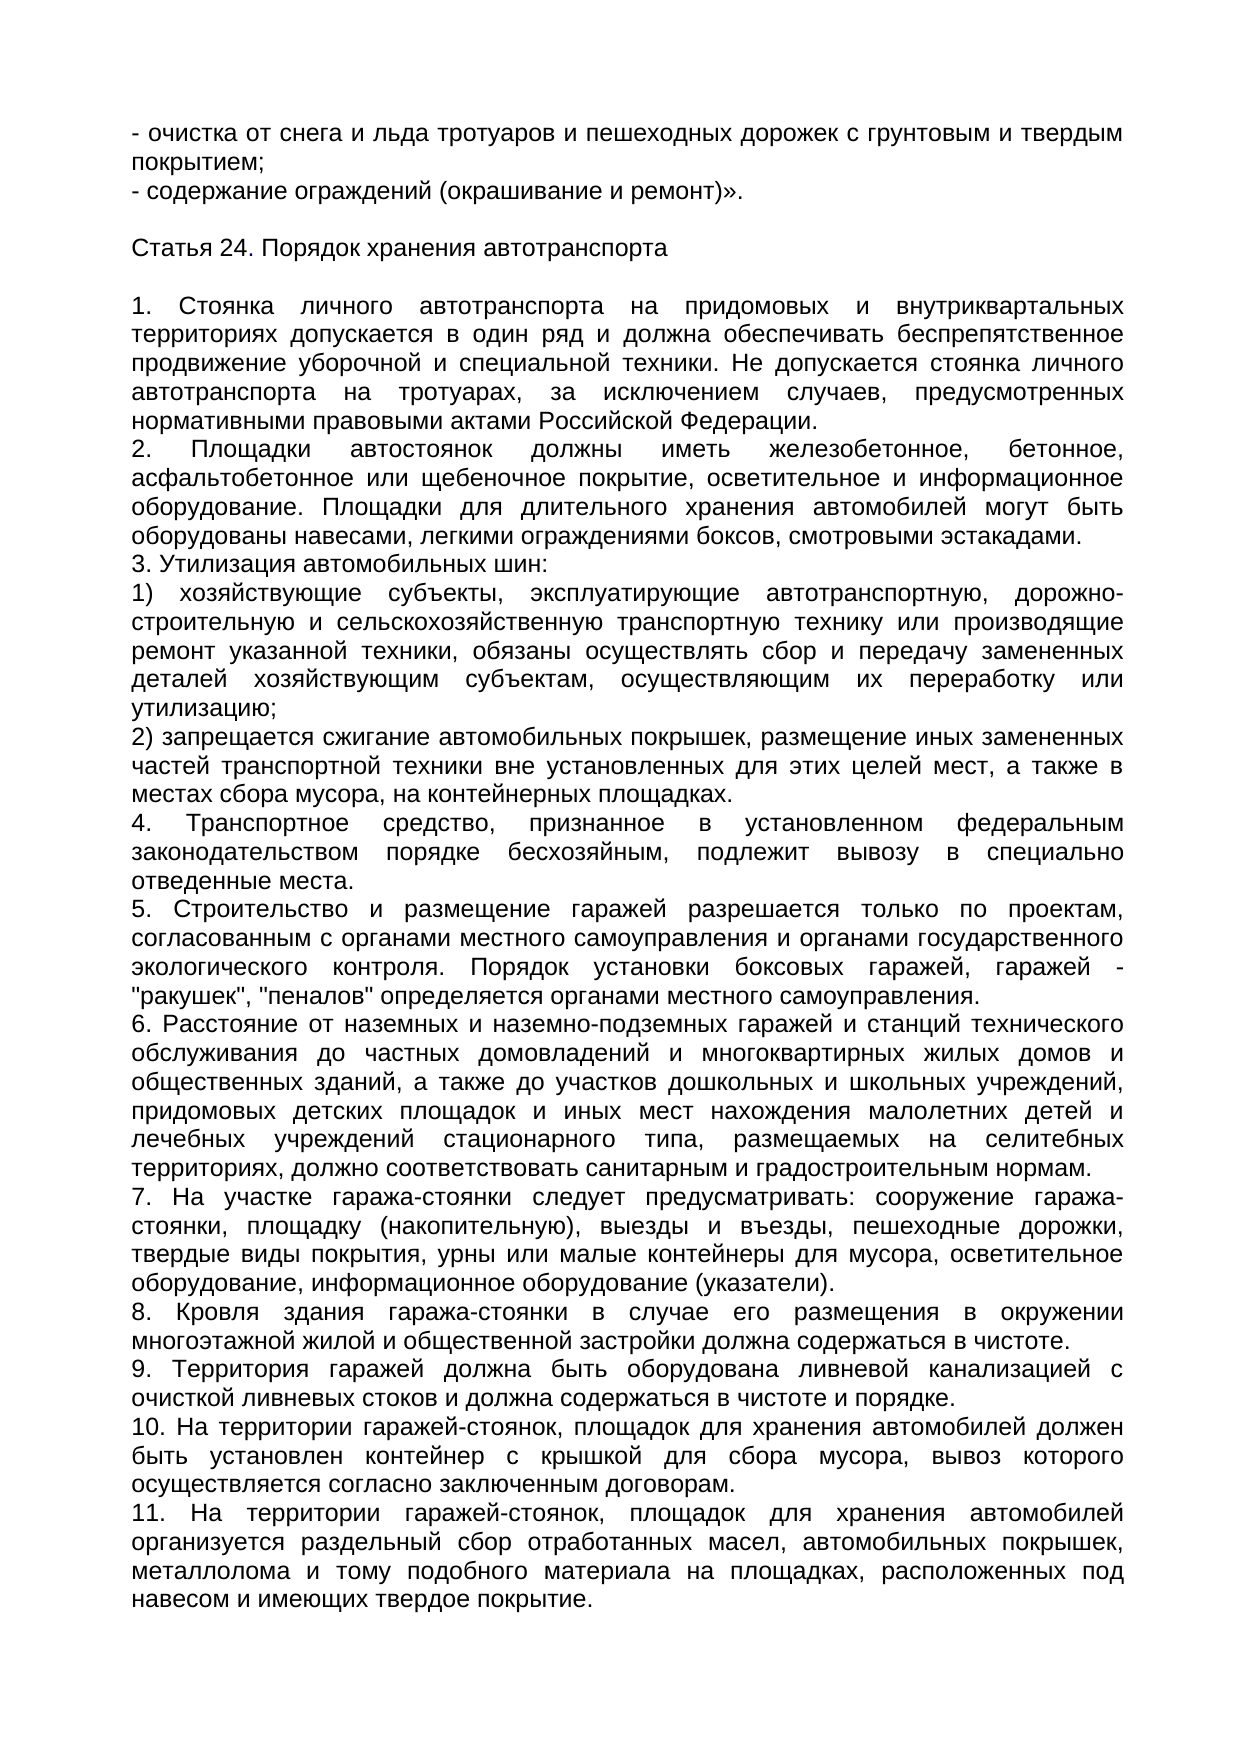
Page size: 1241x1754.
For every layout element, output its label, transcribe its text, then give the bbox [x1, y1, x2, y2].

text 2) запрещается сжигание автомобильных покрышек, размещение иных замененных частей транспортной техники вне установленных для этих целей мест, а также в местах сбора мусора, на контейнерных площадках. [131, 722, 1125, 808]
text 3. Утилизация автомобильных шин: [131, 549, 1125, 578]
text 5. Строительство и размещение гаражей разрешается только по проектам, согласованным с органами местного самоуправления и органами государственного экологического контроля. Порядок установки боксовых гаражей, гаражей - "ракушек", "пеналов" определяется органами местного самоуправления. [131, 894, 1125, 1009]
text 9. Территория гаражей должна быть оборудована ливневой канализацией с очисткой ливневых стоков и должна содержаться в чистоте и порядке. [131, 1354, 1125, 1412]
text 1) хозяйствующие субъекты, эксплуатирующие автотранспортную, дорожно-строительную и сельскохозяйственную транспортную технику или производящие ремонт указанной техники, обязаны осуществлять сбор и передачу замененных деталей хозяйствующим субъектам, осуществляющим их переработку или утилизацию; [131, 578, 1125, 722]
text 7. На участке гаража-стоянки следует предусматривать: сооружение гаража-стоянки, площадку (накопительную), выезды и въезды, пешеходные дорожки, твердые виды покрытия, урны или малые контейнеры для мусора, осветительное оборудование, информационное оборудование (указатели). [131, 1182, 1125, 1297]
text 2. Площадки автостоянок должны иметь железобетонное, бетонное, асфальтобетонное или щебеночное покрытие, осветительное и информационное оборудование. Площадки для длительного хранения автомобилей могут быть оборудованы навесами, легкими ограждениями боксов, смотровыми эстакадами. [131, 434, 1125, 549]
text 6. Расстояние от наземных и наземно-подземных гаражей и станций технического обслуживания до частных домовладений и многоквартирных жилых домов и общественных зданий, а также до участков дошкольных и школьных учреждений, придомовых детских площадок и иных мест нахождения малолетних детей и лечебных учреждений стационарного типа, размещаемых на селитебных территориях, должно соответствовать санитарным и градостроительным нормам. [131, 1009, 1125, 1182]
text - очистка от снега и льда тротуаров и пешеходных дорожек с грунтовым и твердым покрытием; [131, 118, 1125, 176]
text - содержание ограждений (окрашивание и ремонт)».).. [131, 176, 1125, 204]
text 11. На территории гаражей-стоянок, площадок для хранения автомобилей организуется раздельный сбор отработанных масел, автомобильных покрышек, металлолома и тому подобного материала на площадках, расположенных под навесом и имеющих твердое покрытие. [131, 1498, 1125, 1613]
text 1. Стоянка личного автотранспорта на придомовых и внутриквартальных территориях допускается в один ряд и должна обеспечивать беспрепятственное продвижение уборочной и специальной техники. Не допускается стоянка личного автотранспорта на тротуарах, за исключением случаев, предусмотренных нормативными правовыми актами Российской Федерации. [131, 291, 1125, 434]
text Статья 24. Порядок хранения автотранспорта [131, 233, 1125, 262]
text 4. Транспортное средство, признанное в установленном федеральным законодательством порядке бесхозяйным, подлежит вывозу в специально отведенные места. [131, 808, 1125, 894]
text 8. Кровля здания гаража-стоянки в случае его размещения в окружении многоэтажной жилой и общественной застройки должна содержаться в чистоте. [131, 1297, 1125, 1354]
text 10. На территории гаражей-стоянок, площадок для хранения автомобилей должен быть установлен контейнер с крышкой для сбора мусора, вывоз которого осуществляется согласно заключенным договорам. [131, 1412, 1125, 1498]
